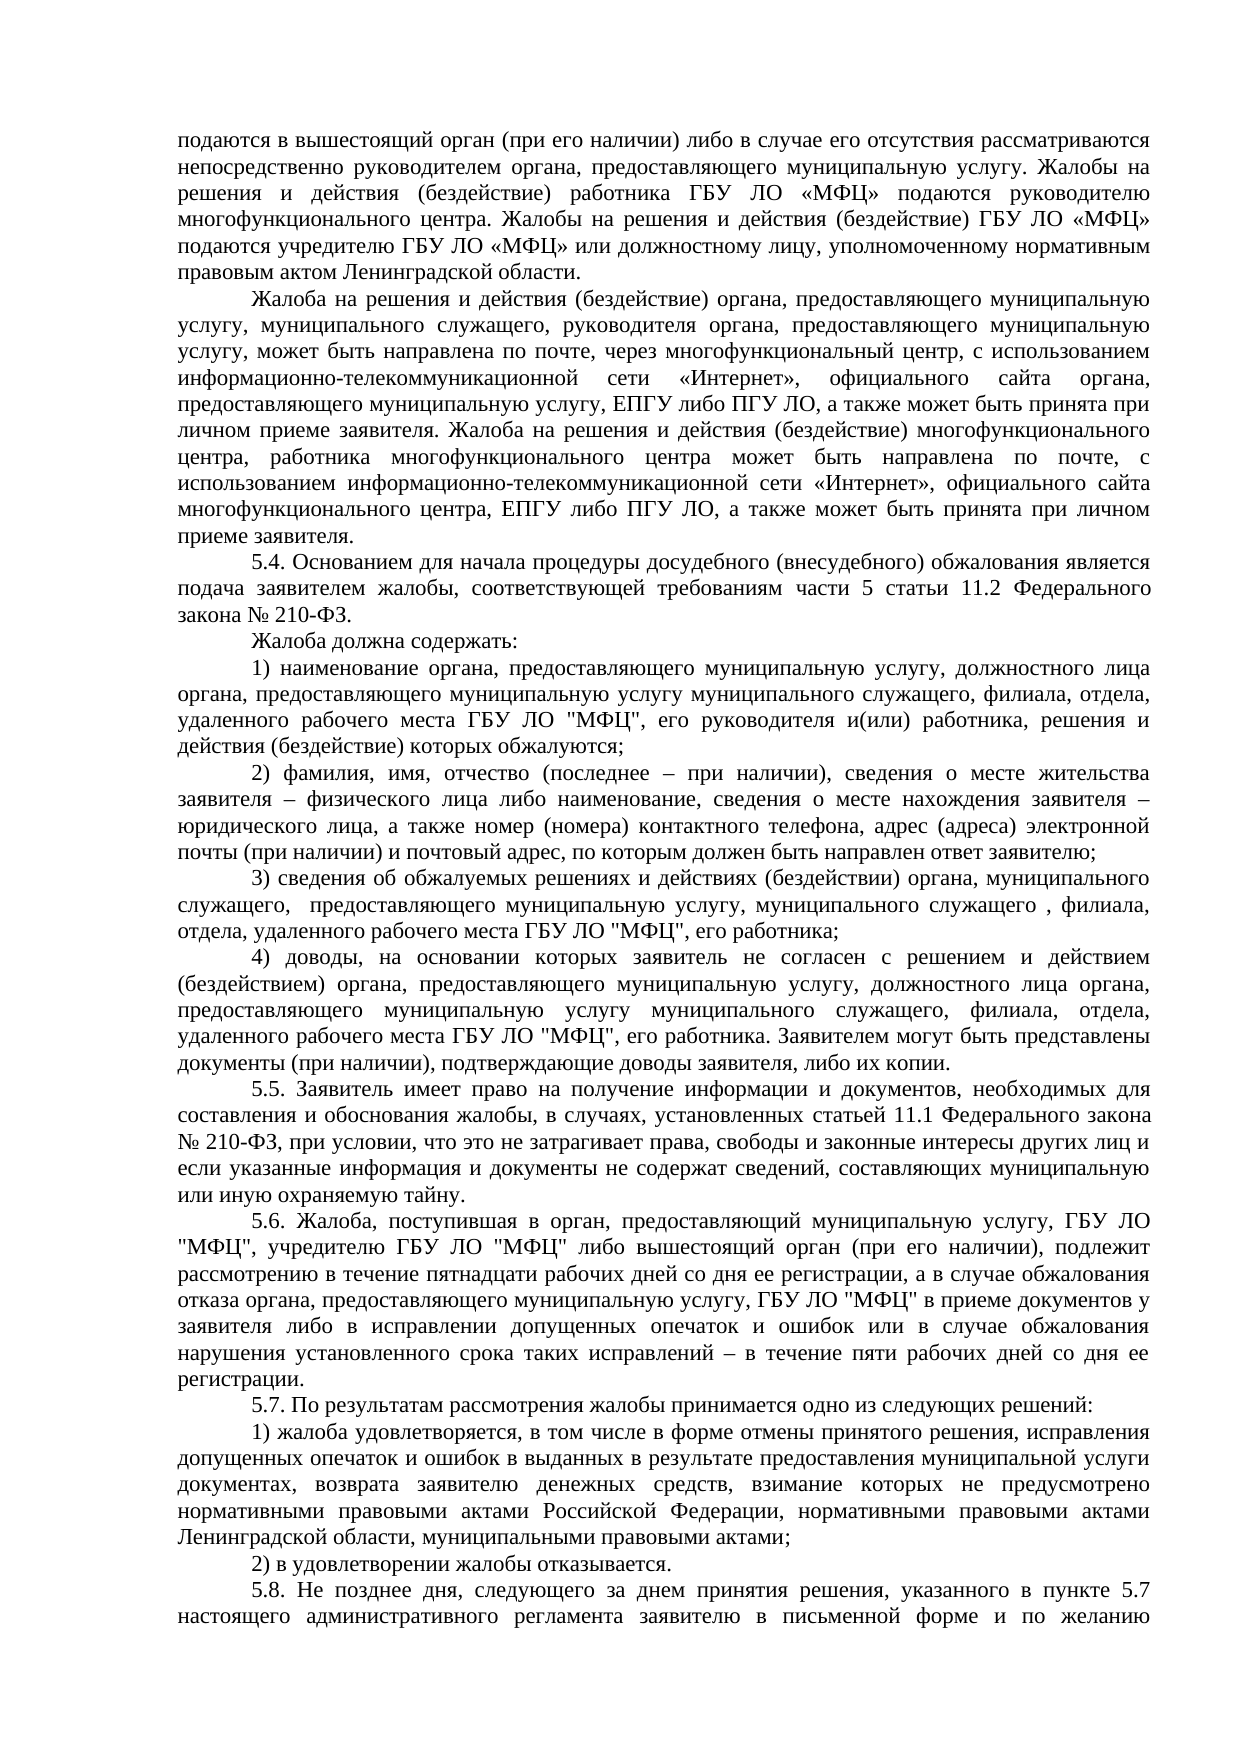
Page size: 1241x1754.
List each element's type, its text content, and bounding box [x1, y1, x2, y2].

text 5.7. По результатам рассмотрения жалобы принимается одно из следующих решений: [177, 1391, 1152, 1418]
text 2) фамилия, имя, отчество (последнее – при наличии), сведения о месте жительства заявителя – физического лица либо наименование, сведения о месте нахождения заявителя – юридического лица, а также номер (номера) контактного телефона, адрес (адреса) электронной почты (при наличии) и почтовый адрес, по которым должен быть направлен ответ заявителю; [177, 759, 1152, 864]
text 5.6. Жалоба, поступившая в орган, предоставляющий муниципальную услугу, ГБУ ЛО "МФЦ", учредителю ГБУ ЛО "МФЦ" либо вышестоящий орган (при его наличии), подлежит рассмотрению в течение пятнадцати рабочих дней со дня ее регистрации, а в случае обжалования отказа органа, предоставляющего муниципальную услугу, ГБУ ЛО "МФЦ" в приеме документов у заявителя либо в исправлении допущенных опечаток и ошибок или в случае обжалования нарушения установленного срока таких исправлений – в течение пяти рабочих дней со дня ее регистрации. [177, 1207, 1152, 1391]
text 2) в удовлетворении жалобы отказывается. [177, 1549, 1152, 1576]
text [177, 1576, 1152, 1629]
text Жалоба должна содержать: [177, 627, 1152, 653]
text 5.5. Заявитель имеет право на получение информации и документов, необходимых для составления и обоснования жалобы, в случаях, установленных статьей 11.1 Федерального закона № 210-ФЗ, при условии, что это не затрагивает права, свободы и законные интересы других лиц и если указанные информация и документы не содержат сведений, составляющих муниципальную или иную охраняемую тайну. [177, 1075, 1152, 1207]
text 1) жалоба удовлетворяется, в том числе в форме отмены принятого решения, исправления допущенных опечаток и ошибок в выданных в результате предоставления муниципальной услуги документах, возврата заявителю денежных средств, взимание которых не предусмотрено нормативными правовыми актами Российской Федерации, нормативными правовыми актами Ленинградской области, муниципальными правовыми актами; [177, 1418, 1152, 1549]
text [177, 126, 1152, 284]
text 5.4. Основанием для начала процедуры досудебного (внесудебного) обжалования является подача заявителем жалобы, соответствующей требованиям части 5 статьи 11.2 Федерального закона № 210-ФЗ. [177, 548, 1152, 627]
text 3) сведения об обжалуемых решениях и действиях (бездействии) органа, муниципального служащего, предоставляющего муниципальную услугу, муниципального служащего , филиала, отдела, удаленного рабочего места ГБУ ЛО "МФЦ", его работника; [177, 864, 1152, 943]
text 4) доводы, на основании которых заявитель не согласен с решением и действием (бездействием) органа, предоставляющего муниципальную услугу, должностного лица органа, предоставляющего муниципальную услугу муниципального служащего, филиала, отдела, удаленного рабочего места ГБУ ЛО "МФЦ", его работника. Заявителем могут быть представлены документы (при наличии), подтверждающие доводы заявителя, либо их копии. [177, 943, 1152, 1075]
text Жалоба на решения и действия (бездействие) органа, предоставляющего муниципальную услугу, муниципального служащего, руководителя органа, предоставляющего муниципальную услугу, может быть направлена по почте, через многофункциональный центр, с использованием информационно-телекоммуникационной сети «Интернет», официального сайта органа, предоставляющего муниципальную услугу, ЕПГУ либо ПГУ ЛО, а также может быть принята при личном приеме заявителя. Жалоба на решения и действия (бездействие) многофункционального центра, работника многофункционального центра может быть направлена по почте, с использованием информационно-телекоммуникационной сети «Интернет», официального сайта многофункционального центра, ЕПГУ либо ПГУ ЛО, а также может быть принята при личном приеме заявителя. [177, 284, 1152, 548]
text 1) наименование органа, предоставляющего муниципальную услугу, должностного лица органа, предоставляющего муниципальную услугу муниципального служащего, филиала, отдела, удаленного рабочего места ГБУ ЛО "МФЦ", его руководителя и(или) работника, решения и действия (бездействие) которых обжалуются; [177, 653, 1152, 759]
